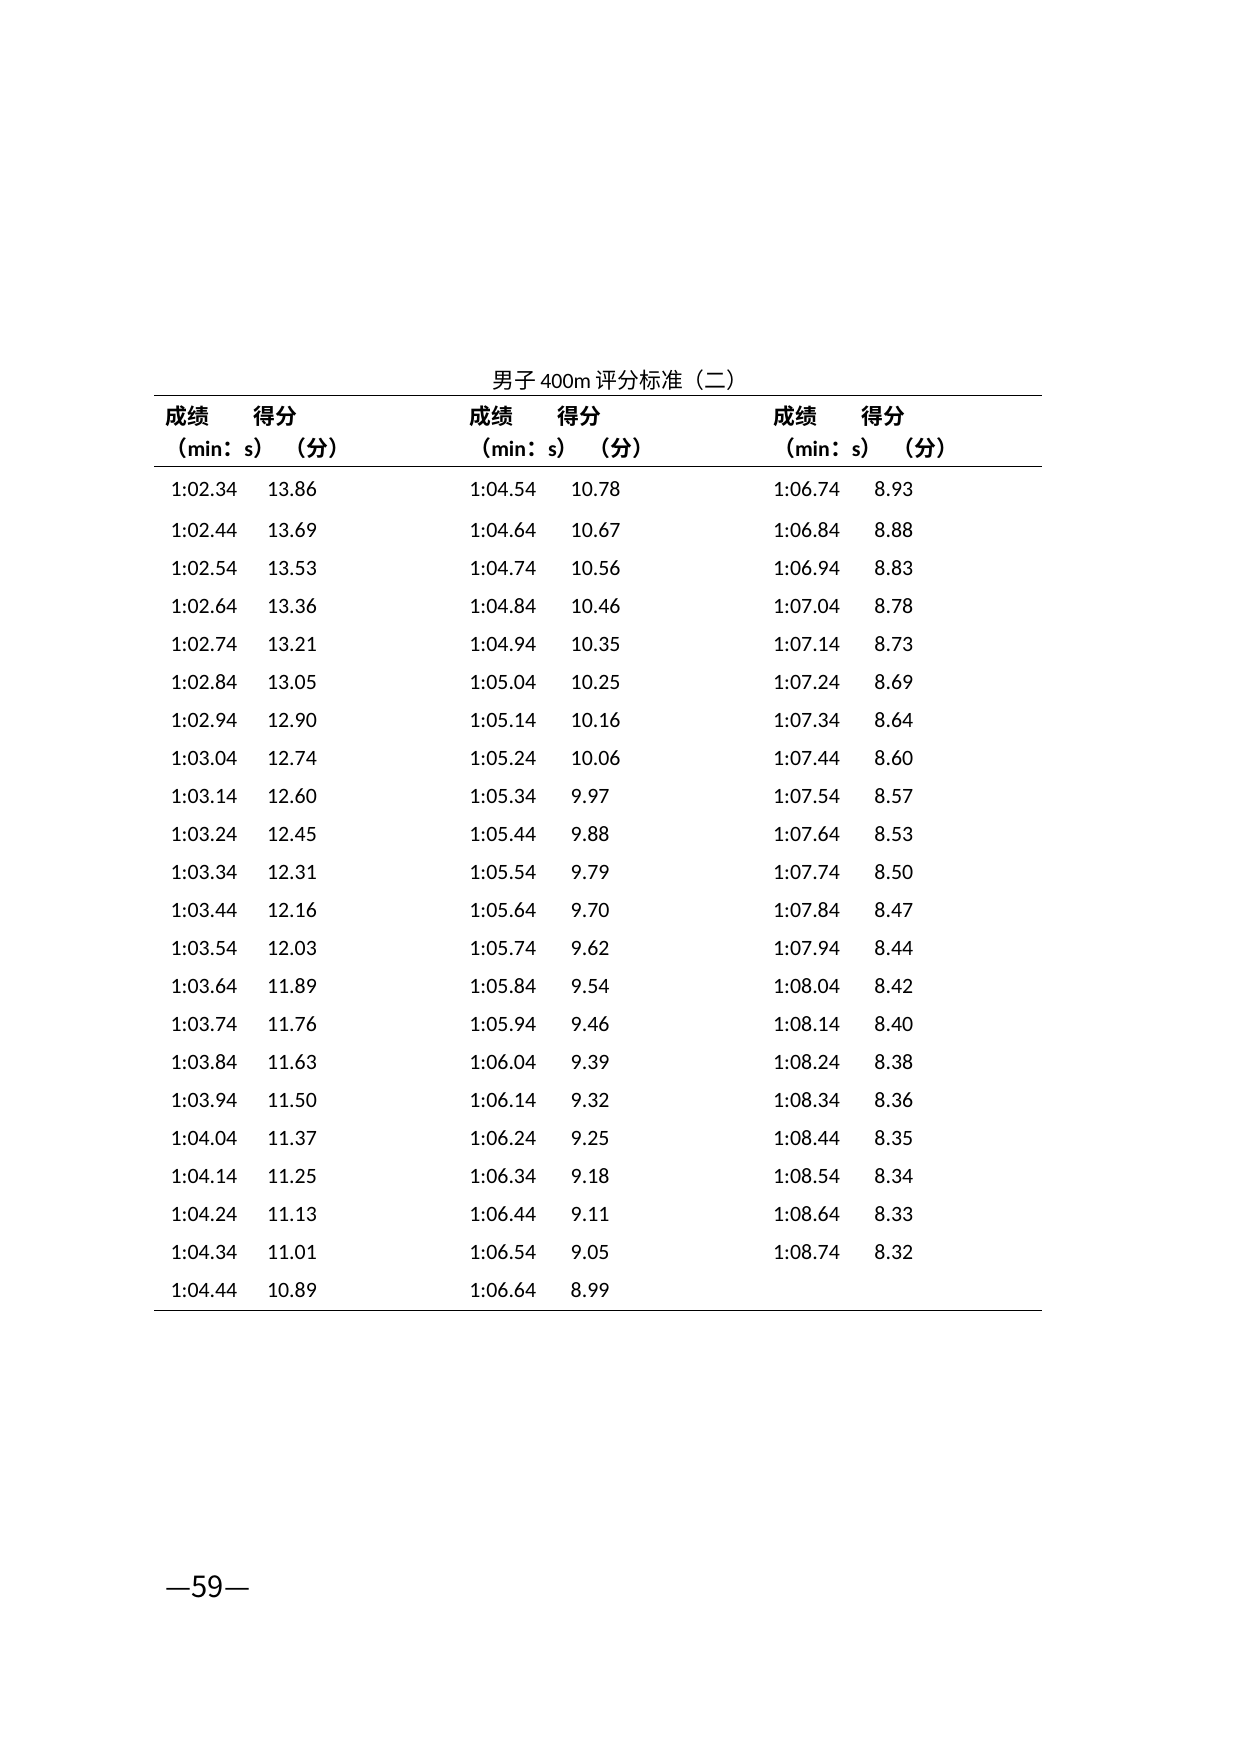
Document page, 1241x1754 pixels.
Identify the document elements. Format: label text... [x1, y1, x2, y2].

table_cell 1:04.54 10.78 [458, 467, 762, 510]
table_cell 1:06.84 8.88 [762, 510, 1042, 548]
table_cell 1:02.84 13.05 [154, 662, 458, 700]
table_cell 1:07.14 8.73 [762, 624, 1042, 662]
table_cell 1:05.34 9.97 [458, 776, 762, 814]
table_cell 1:02.64 13.36 [154, 586, 458, 624]
table_cell 1:06.74 8.93 [762, 467, 1042, 510]
table_cell 1:03.14 12.60 [154, 776, 458, 814]
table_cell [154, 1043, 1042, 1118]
table_cell 1:05.14 10.16 [458, 700, 762, 738]
table_cell 1:04.74 10.56 [458, 548, 762, 586]
table_header 成绩 得分 （min：s） （分） [762, 396, 1042, 466]
table_cell 1:02.44 13.69 [154, 510, 458, 548]
table_header 成绩 得分 （min：s） （分） [458, 396, 762, 466]
table_cell 1:04.94 10.35 [458, 624, 762, 662]
table_cell 1:04.64 10.67 [458, 510, 762, 548]
table_cell 1:03.24 12.45 [154, 814, 458, 852]
table_cell 1:06.94 8.83 [762, 548, 1042, 586]
table_cell 1:07.44 8.60 [762, 738, 1042, 776]
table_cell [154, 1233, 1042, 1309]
table_cell 1:02.34 13.86 [154, 467, 458, 510]
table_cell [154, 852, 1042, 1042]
table_cell 1:04.84 10.46 [458, 586, 762, 624]
text 男子400m评分标准（二） [165, 363, 1075, 395]
table_cell 1:07.54 8.57 [762, 776, 1042, 814]
table_header 成绩 得分 （min：s） （分） [154, 396, 458, 466]
table_cell 1:07.64 8.53 [762, 814, 1042, 852]
table_cell 1:02.74 13.21 [154, 624, 458, 662]
table_cell 1:02.94 12.90 [154, 700, 458, 738]
table_cell 1:05.04 10.25 [458, 662, 762, 700]
table_cell 1:05.24 10.06 [458, 738, 762, 776]
table_cell 1:05.44 9.88 [458, 814, 762, 852]
table_cell 1:07.04 8.78 [762, 586, 1042, 624]
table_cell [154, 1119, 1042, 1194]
table_cell 1:03.04 12.74 [154, 738, 458, 776]
table_cell 1:03.34 12.31 [154, 852, 458, 890]
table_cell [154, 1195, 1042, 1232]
table_cell 1:07.34 8.64 [762, 700, 1042, 738]
table_cell 1:02.54 13.53 [154, 548, 458, 586]
table_cell 1:07.24 8.69 [762, 662, 1042, 700]
table_cell 1:05.54 9.79 [458, 852, 762, 890]
